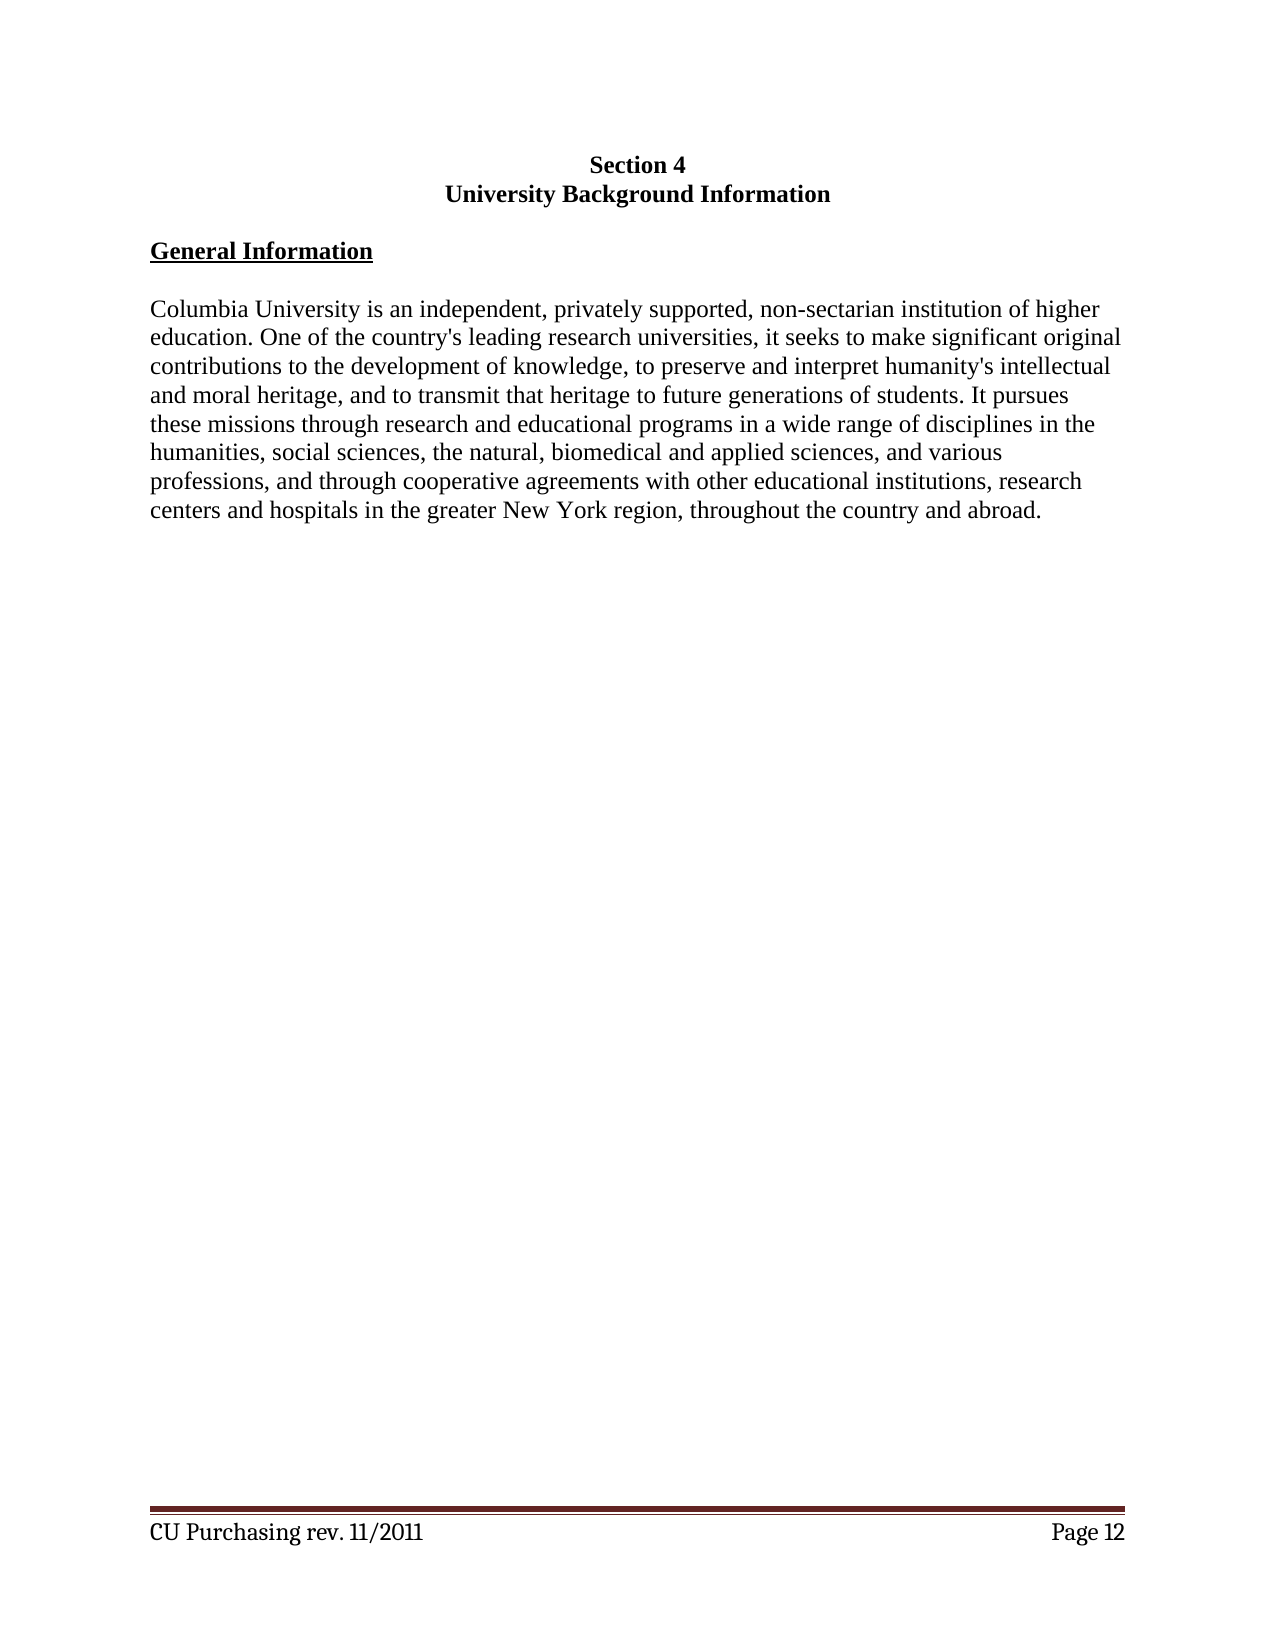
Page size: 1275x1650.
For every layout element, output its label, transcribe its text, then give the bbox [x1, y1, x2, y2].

subtitle General Information [150, 236, 1125, 265]
text Section 4 [150, 150, 1125, 179]
text University Background Information [150, 179, 1125, 207]
text Columbia University is an independent, privately supported, non-sectarian institution of higher education. One of the country's leading research universities, it seeks to make significant original contributions to the development of knowledge, to preserve and interpret humanity's intellectual and moral heritage, and to transmit that heritage to future generations of students. It pursues these missions through research and educational programs in a wide range of disciplines in the humanities, social sciences, the natural, biomedical and applied sciences, and various professions, and through cooperative agreements with other educational institutions, research centers and hospitals in the greater New York region, throughout the country and abroad. [150, 294, 1125, 524]
